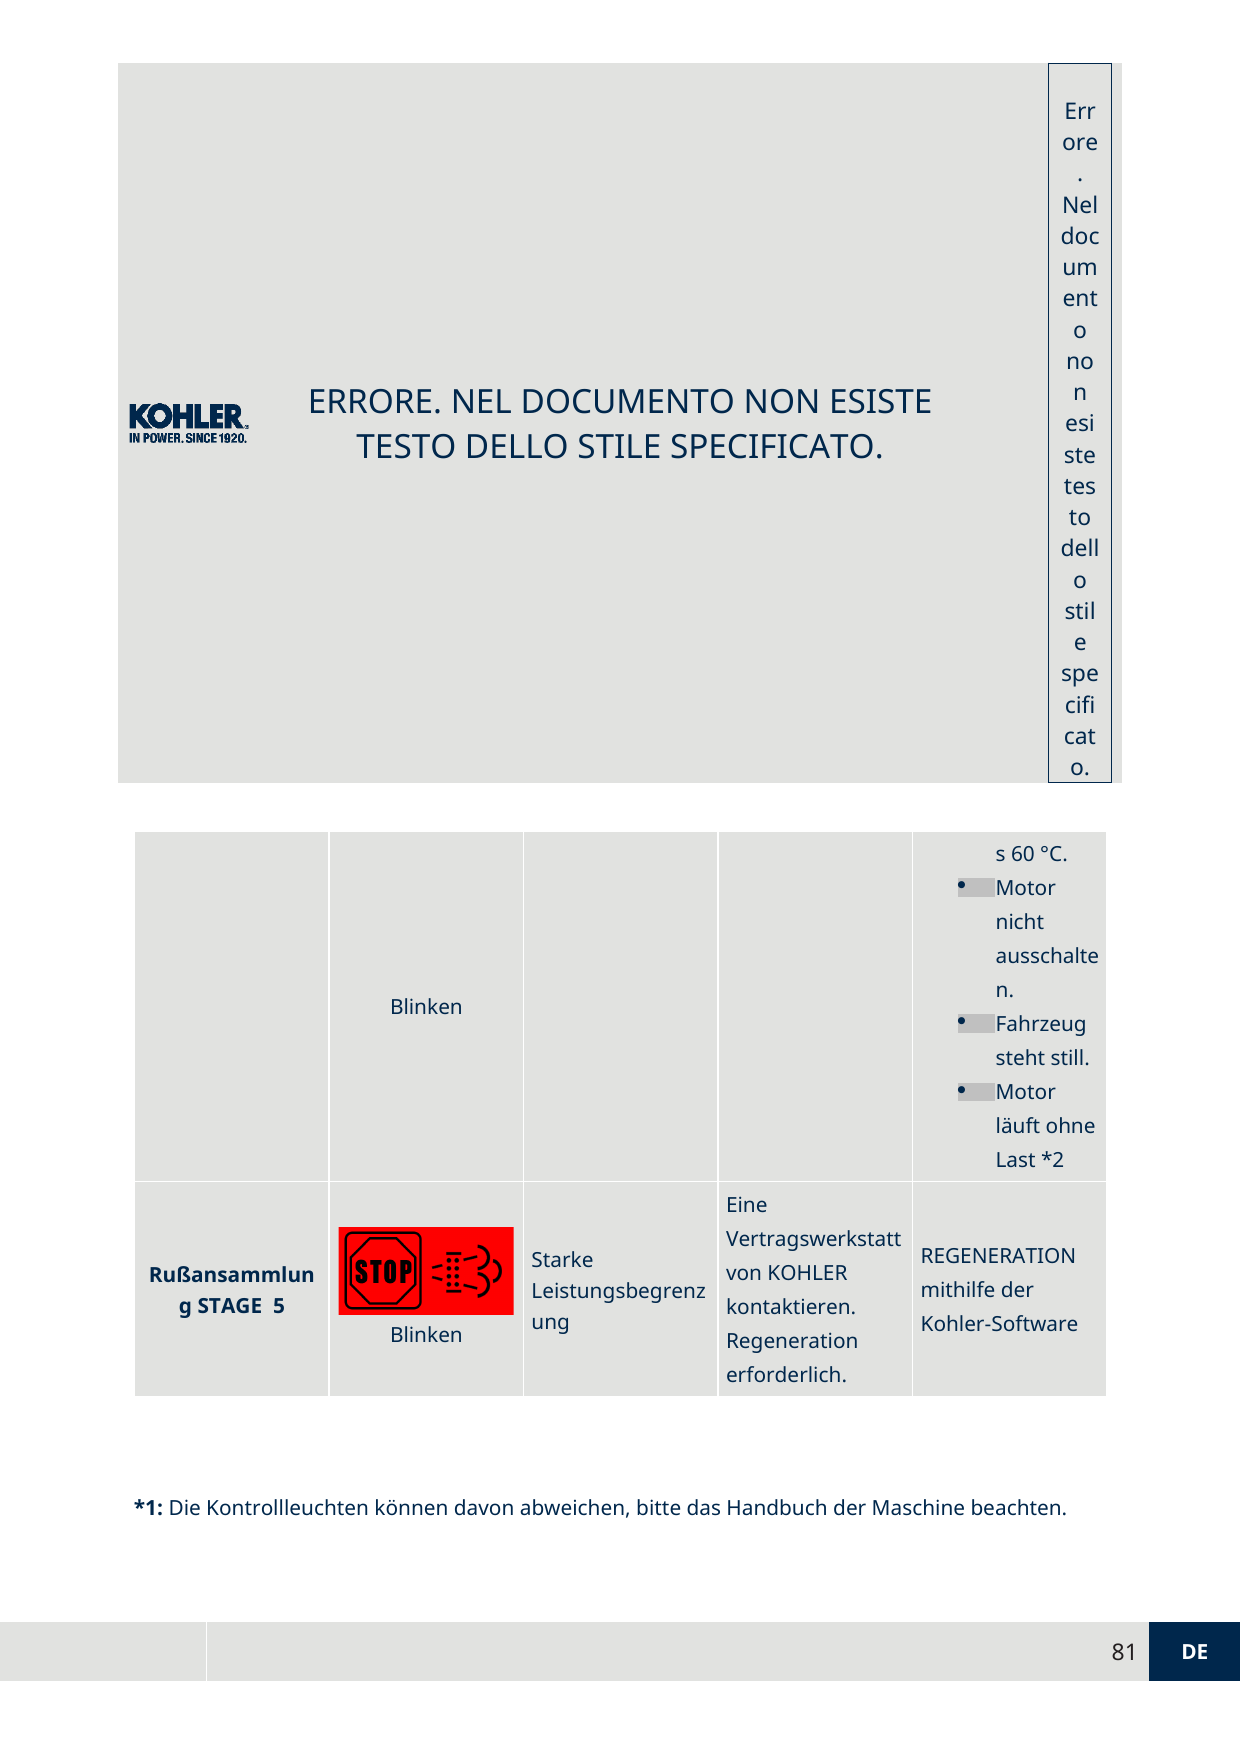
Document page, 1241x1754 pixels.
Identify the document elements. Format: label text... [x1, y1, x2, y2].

picture [338, 1227, 514, 1315]
table_header Nur für Konfigurationen der Stufe V ( bitte Abs. ATS beachten ) Tätigkeiten zur Regeneration des DPFs dürfen an der Steuertafel der Maschine „nur ausgeführt werden, wenn durch entsprechende Kontrollleuchten oder Meldungen an der Steuertafel dazu aufgefordert wird“. In der Tabelle 4.11 wird für die verschiedenen Stufen der Ansammlung von Partikeln beschrieben, welche Kontrollleuchten an der Steuertafel darauf hinweisen, die damit verbundenen Leistungseinschränkungen des Motors und die Möglichkeiten der Eingriffe durch den Bediener. Die erzwungene Regeneration muss unter Beachtung der Anweisungen der Maschine durchgeführt werden. 4.11 *1: Die Kontrollleuchten können davon abweichen, bitte das Handbuch der Maschine beachten. *2: Sofern im Handbuch der Maschine nicht anders angegeben. Achtung Die erzwungenen Regenerationen dürfen ausschließlich dann durchgeführt werden, wenn dies von der ECU durch die Kontrollleuchte „HIGH SOOT“ (Partikelansammlung Stufe 3 - 5) angefordert wird. KEINE erzwungene Regeneration durchführen, wenn dies NICHT von der ECU angefordert wird (Partikelansammlung Stufe 0 - 2). Während der erzwungenen Regenerationsvorgänge erhöht sich die Leerlaufdrehzahl des Motors. Wiederholte erzwungene Regenerationen führen zu einer starken Verunreinigung des Motoröls durch Kraftstoff. Nach jeder erzwungenen Regeneration müssen die in Abs. 5.3 oder 5.4 beschriebenen Schritte durchgeführt werden. Wenn die Funktion zum Einleiten der Regeneration missbraucht wird, steigt das Niveau der Partikelansammlung schnell wieder an. Nach jeder erzwungenen Regeneration durch die KOHLER-Software (Partikelansammlung Stufe 5) müssen Motoröl und Ölfilter gewechselt werden. Die zulässige Verunreinigung des Motoröls durch Kraftstoff beträgt MAX. 3 %. Während der erzwungenen Regeneration darf der Motor unter keinerlei Last stehen, um Schäden am ATS-System zu vermeiden *2. Während Regenerationen der Stufen 3, 4 und 5 den Motor nicht ausschalten, um Schäden am ATS-Systems zu vermeiden. [118, 815, 1122, 1540]
picture [129, 403, 249, 443]
